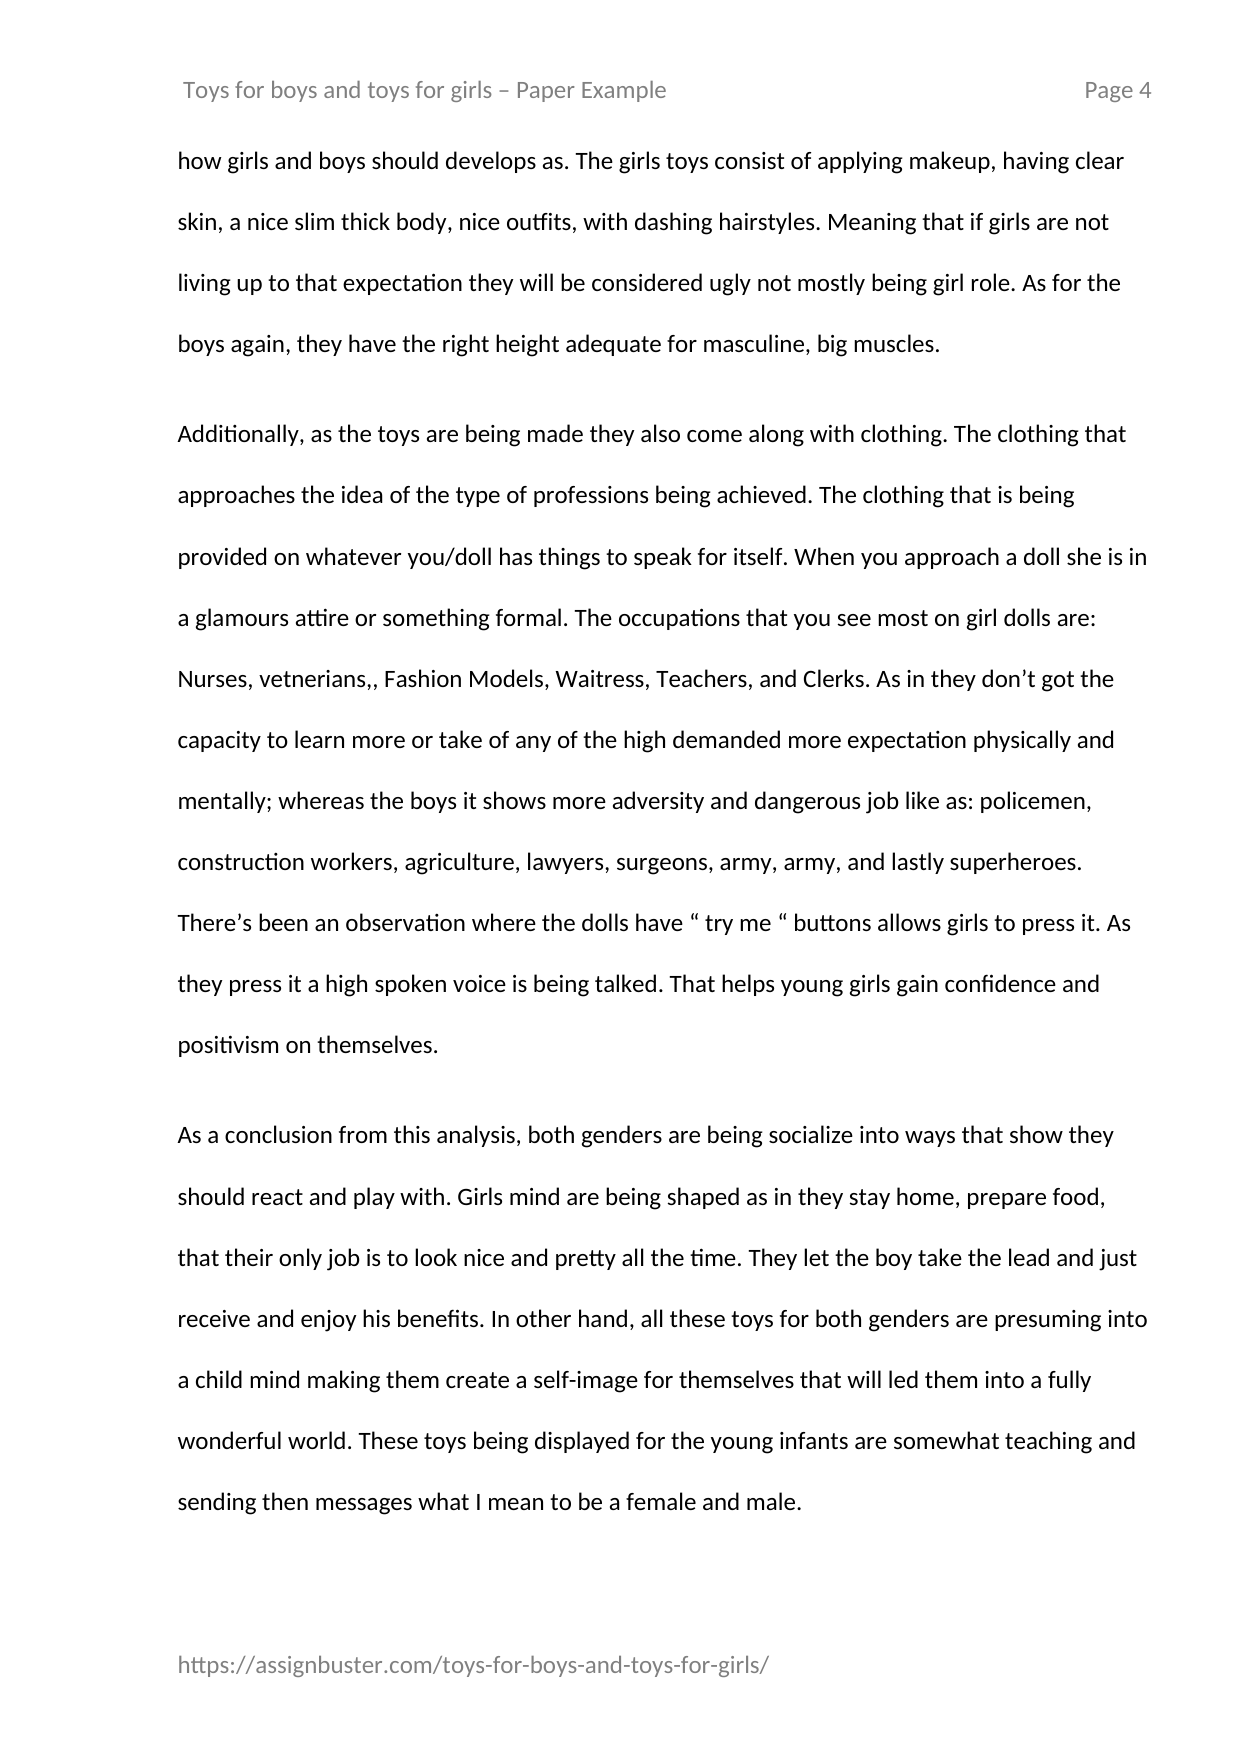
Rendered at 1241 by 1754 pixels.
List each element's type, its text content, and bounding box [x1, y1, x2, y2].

text As a conclusion from this analysis, both genders are being socialize into ways that show they should react and play with. Girls mind are being shaped as in they stay home, prepare food, that their only job is to look nice and pretty all the time. They let the boy take the lead and just receive and enjoy his benefits. In other hand, all these toys for both genders are presuming into a child mind making them create a self-image for themselves that will led them into a fully wonderful world. These toys being displayed for the young infants are somewhat teaching and sending then messages what I mean to be a female and male. [177, 1119, 1152, 1516]
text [177, 145, 1152, 359]
text Additionally, as the toys are being made they also come along with clothing. The clothing that approaches the idea of the type of professions being achieved. The clothing that is being provided on whatever you/doll has things to speak for itself. When you approach a doll she is in a glamours attire or something formal. The occupations that you see most on girl dolls are: Nurses, vetnerians,, Fashion Models, Waitress, Teachers, and Clerks. As in they don’t got the capacity to learn more or take of any of the high demanded more expectation physically and mentally; whereas the boys it shows more adversity and dangerous job like as: policemen, construction workers, agriculture, lawyers, surgeons, army, army, and lastly superheroes. There’s been an observation where the dolls have “ try me “ buttons allows girls to press it. As they press it a high spoken voice is being talked. That helps young girls gain confidence and positivism on themselves. [177, 419, 1152, 1059]
